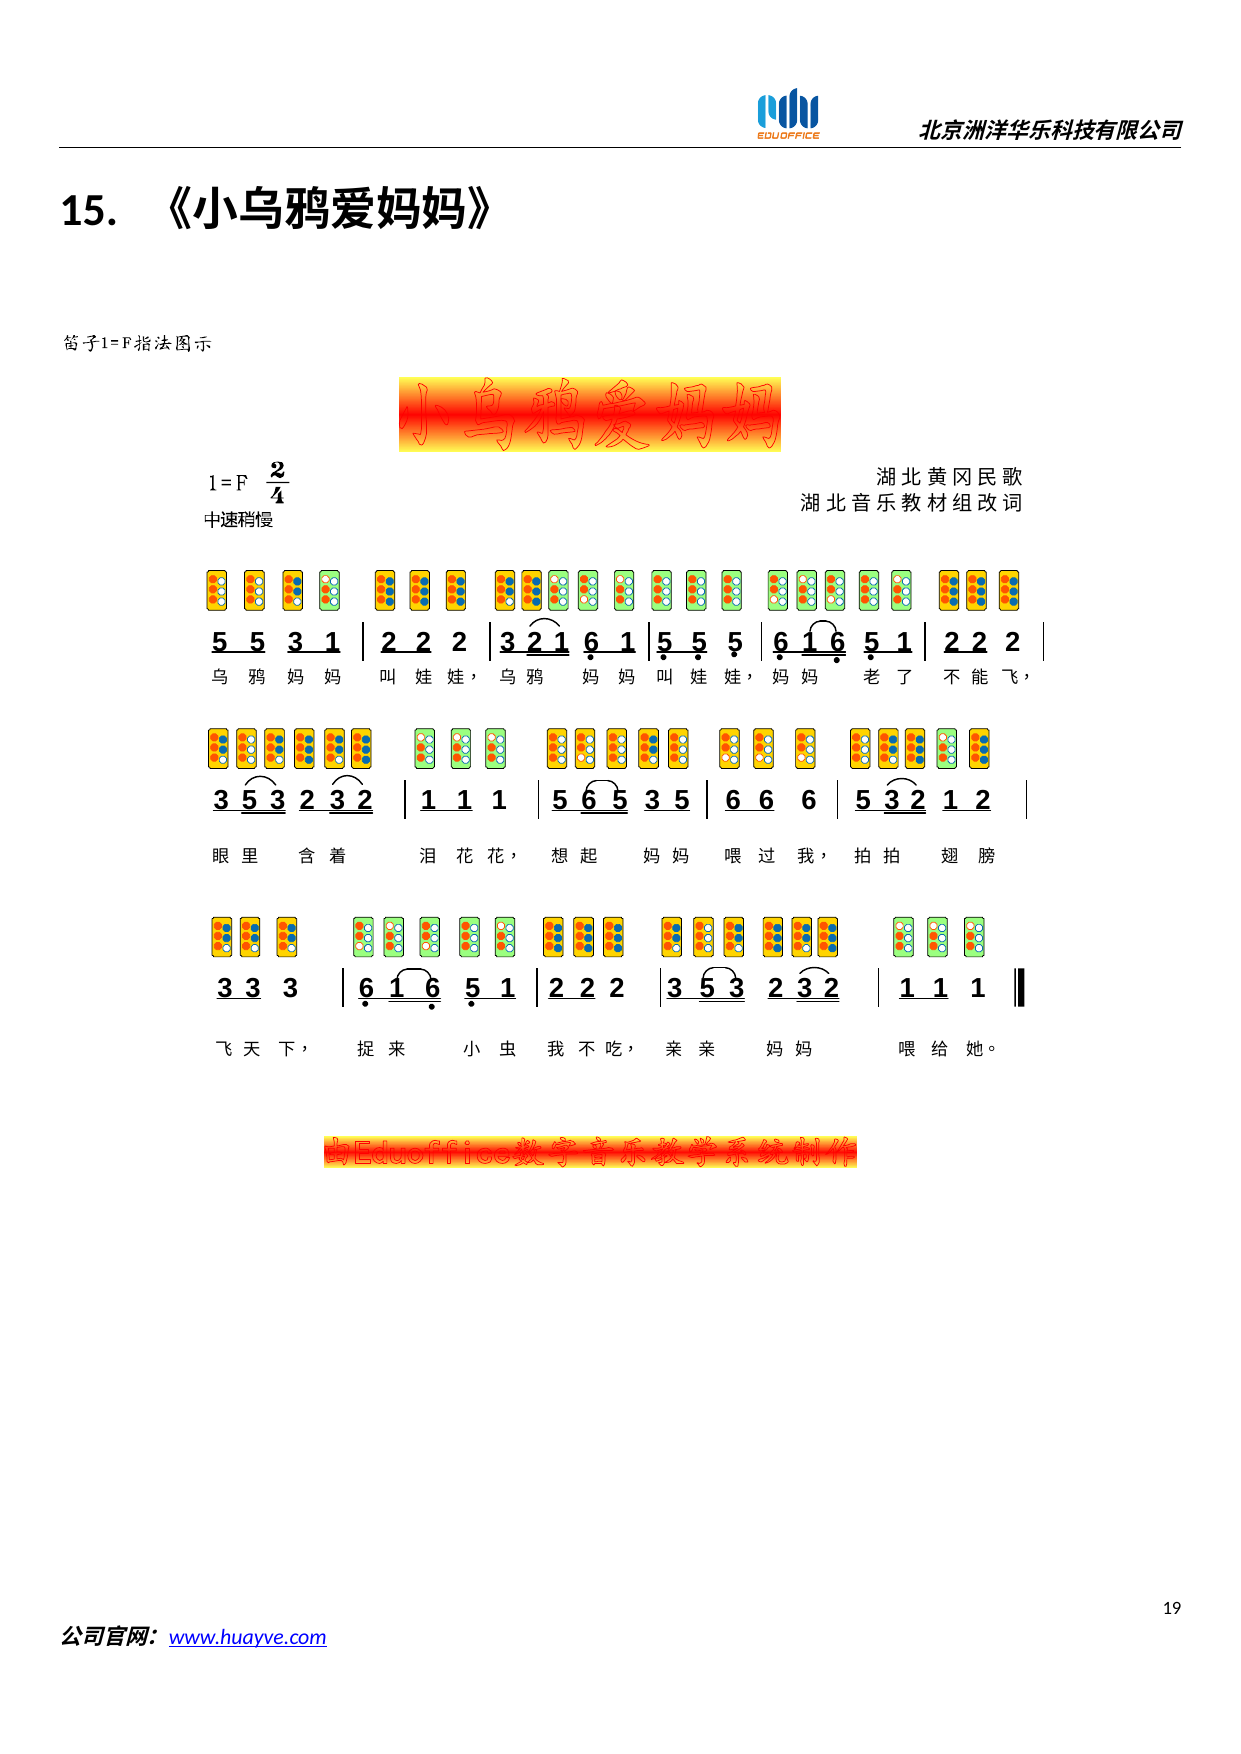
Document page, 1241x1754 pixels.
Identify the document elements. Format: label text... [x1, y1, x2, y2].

subtitle 《小乌鸦爱妈妈》 [59, 157, 1181, 254]
picture [757, 88, 820, 139]
